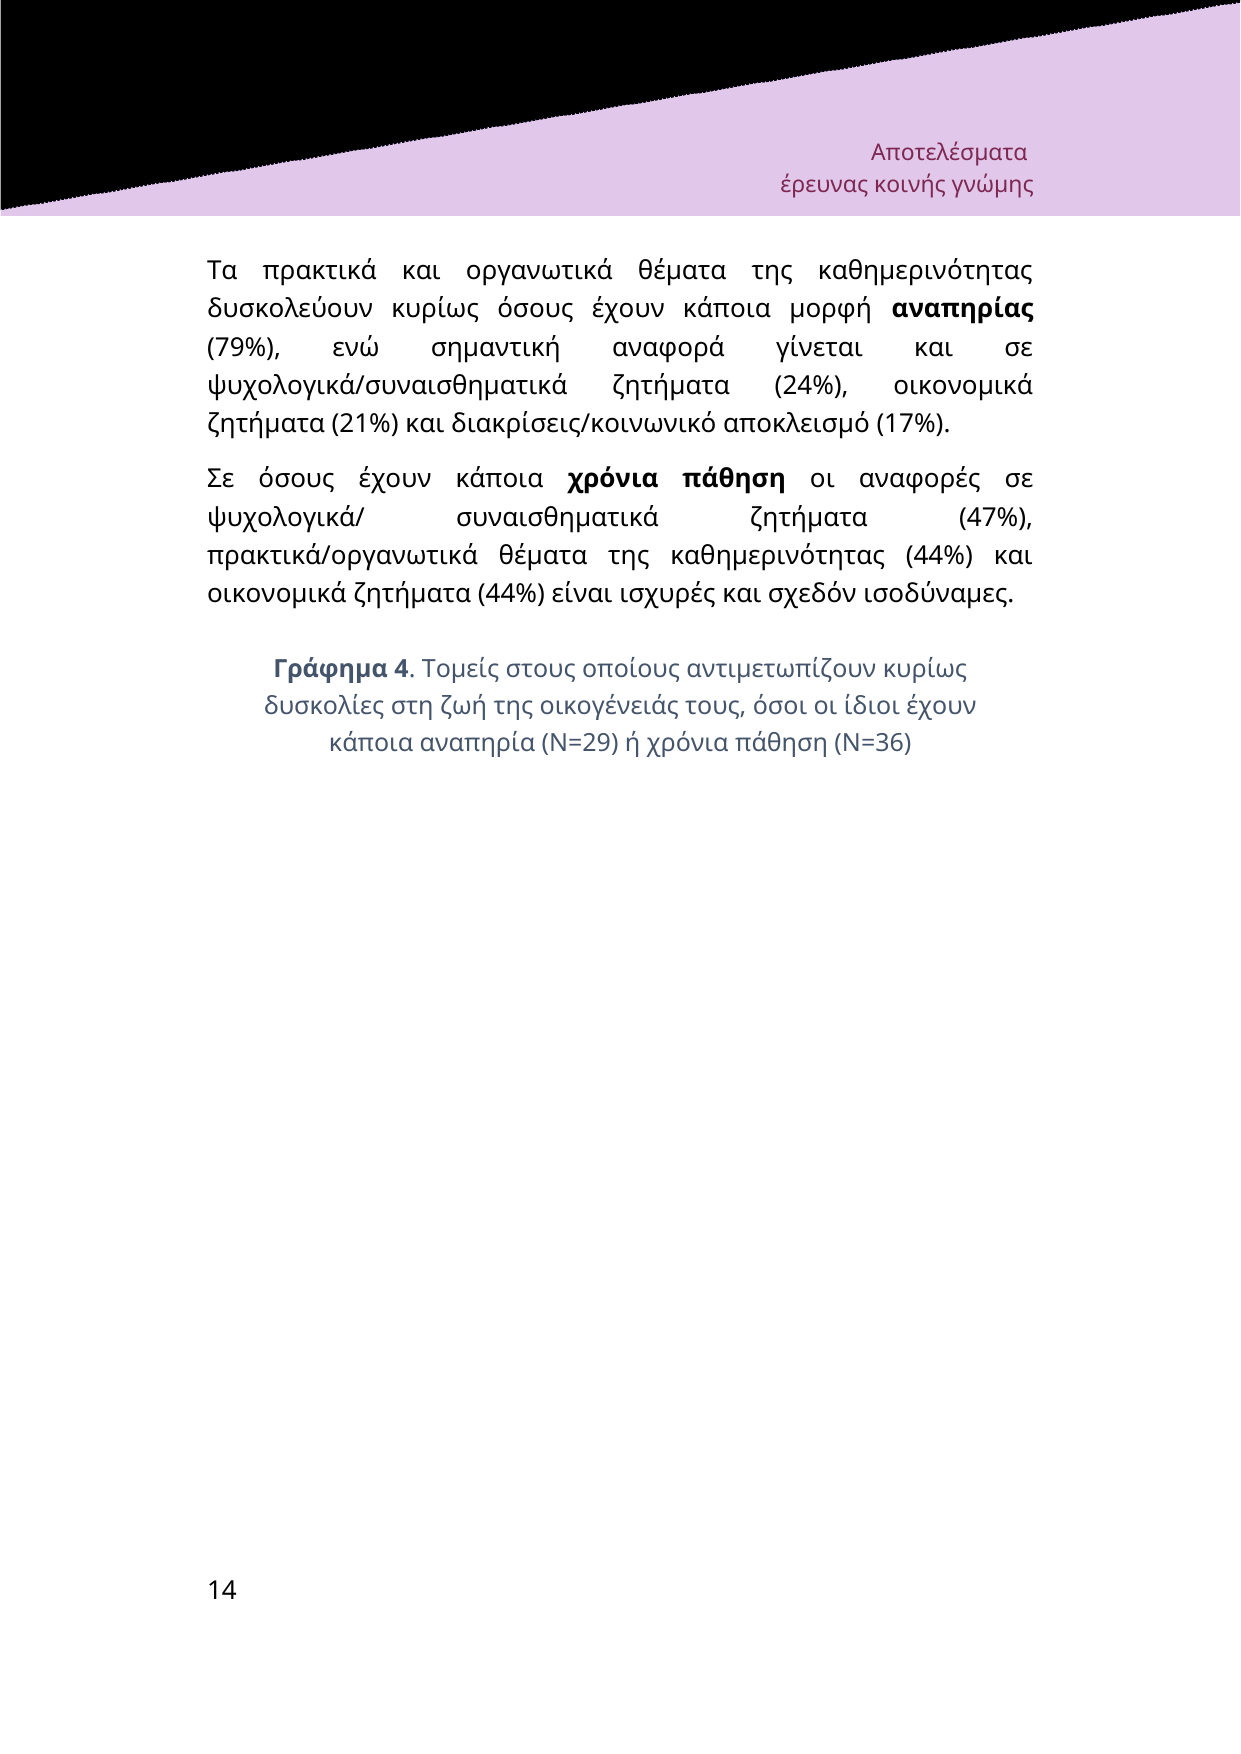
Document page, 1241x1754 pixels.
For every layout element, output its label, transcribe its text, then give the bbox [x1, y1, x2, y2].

text Τα πρακτικά και οργανωτικά θέματα της καθημερινότητας δυσκολεύουν κυρίως όσους έχουν κάποια μορφή αναπηρίας (79%), ενώ σημαντική αναφορά γίνεται και σε ψυχολογικά/συναισθηματικά ζητήματα (24%), οικονομικά ζητήματα (21%) και διακρίσεις/κοινωνικό αποκλεισμό (17%). [207, 252, 1033, 440]
text Σε όσους έχουν κάποια χρόνια πάθηση οι αναφορές σε ψυχολογικά/ συναισθηματικά ζητήματα (47%), πρακτικά/οργανωτικά θέματα της καθημερινότητας (44%) και οικονομικά ζητήματα (44%) είναι ισχυρές και σχεδόν ισοδύναμες. [207, 460, 1033, 610]
text Γράφημα 4. Τομείς στους οποίους αντιμετωπίζουν κυρίως δυσκολίες στη ζωή της οικογένειάς τους, όσοι οι ίδιοι έχουν κάποια αναπηρία (Ν=29) ή χρόνια πάθηση (Ν=36) [236, 651, 1004, 758]
picture [0, 0, 1241, 216]
